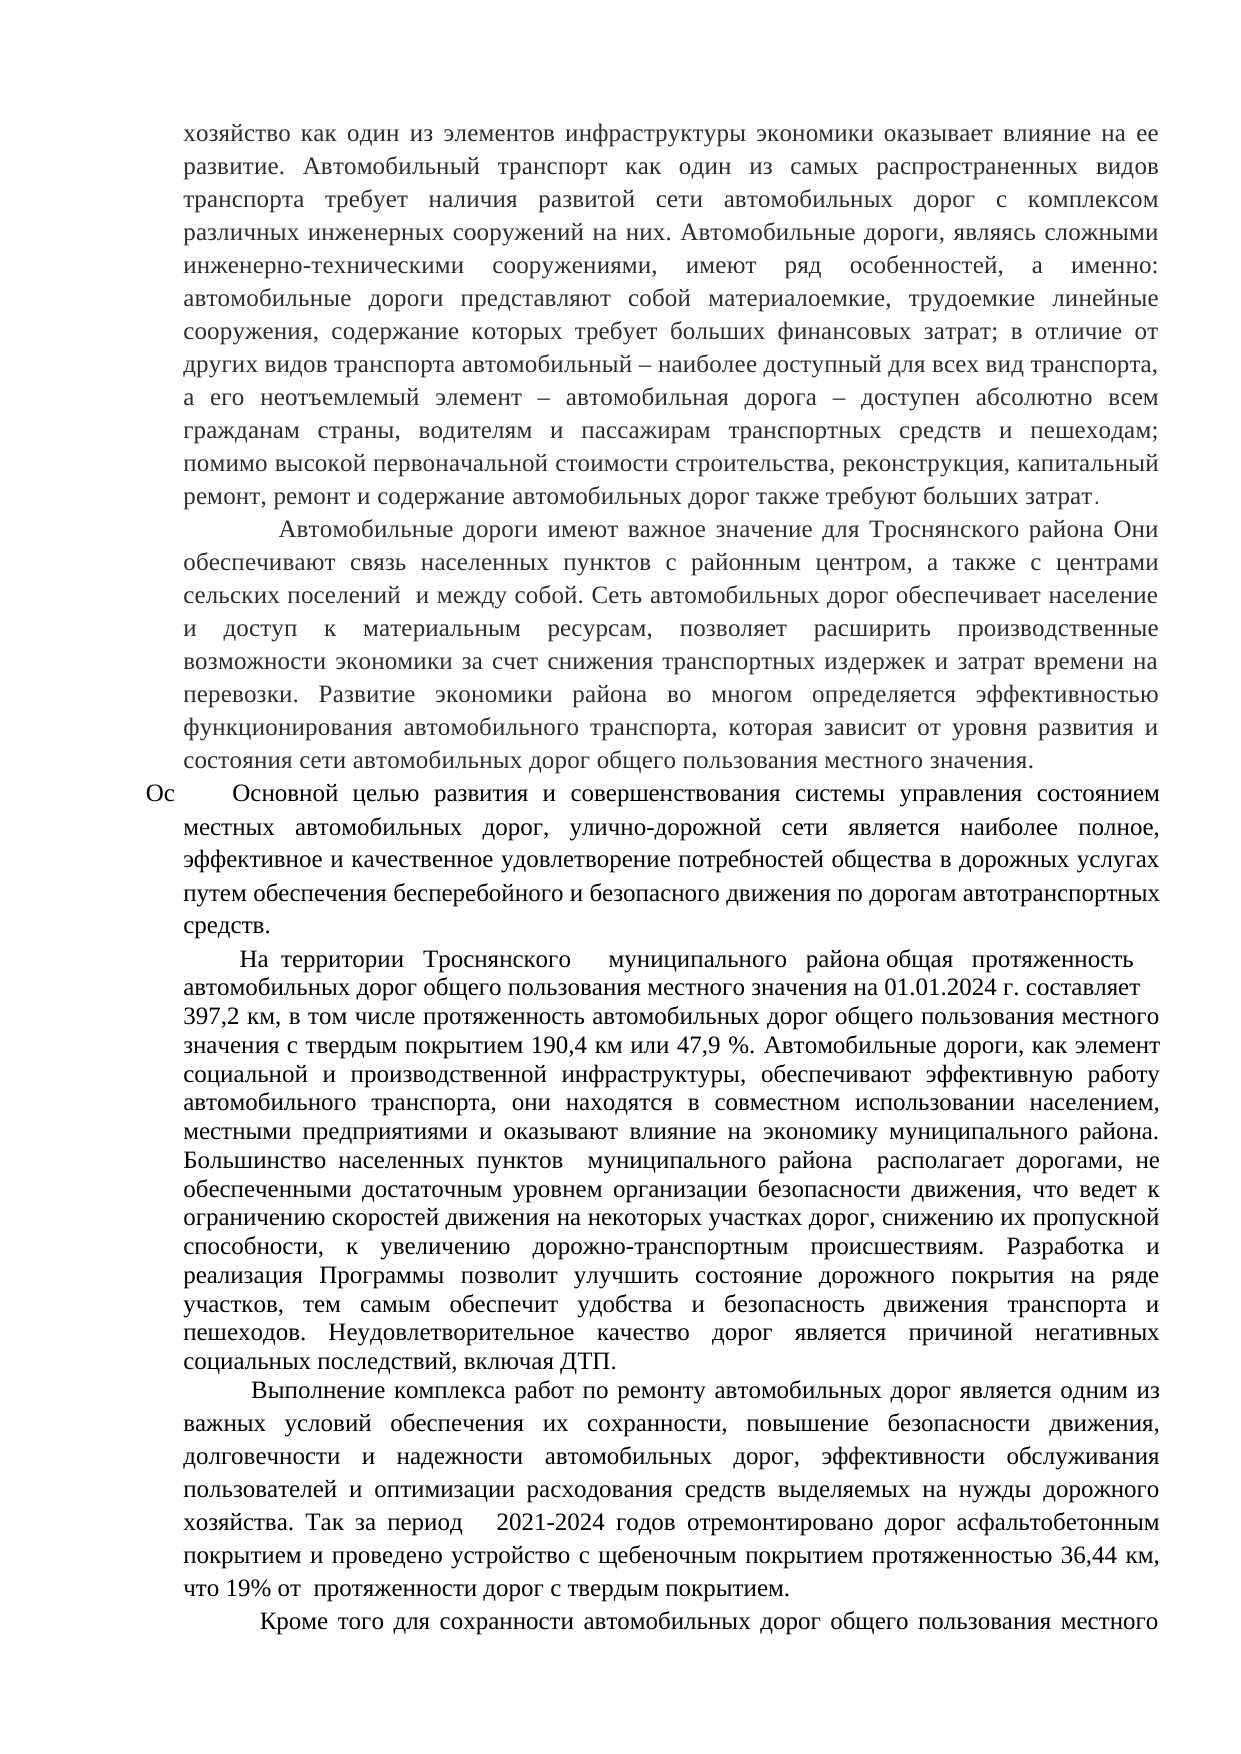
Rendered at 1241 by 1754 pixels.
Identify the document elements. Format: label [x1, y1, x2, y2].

table_header [177, 118, 1167, 1635]
